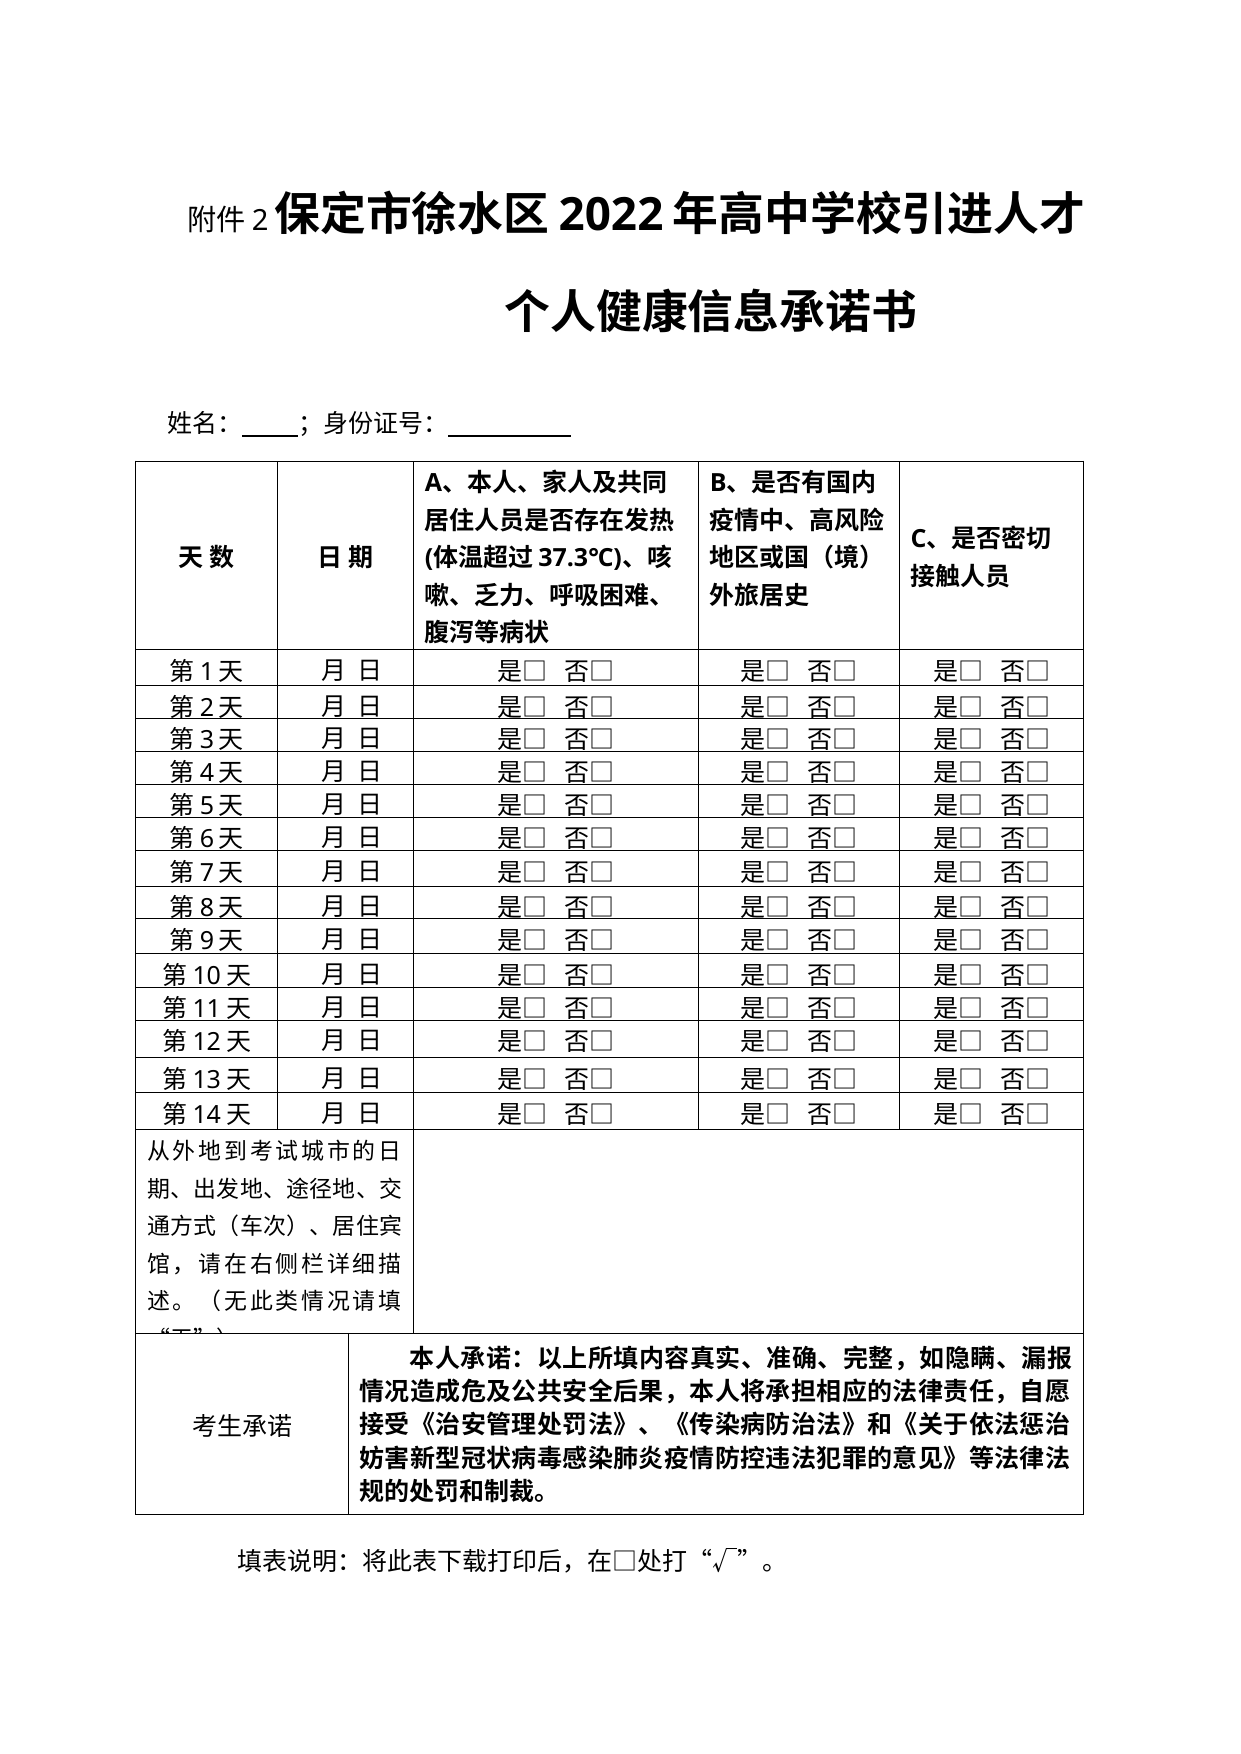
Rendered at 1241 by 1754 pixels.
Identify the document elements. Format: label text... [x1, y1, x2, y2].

table_cell 月 日 [278, 988, 413, 1020]
table_cell 是□ 否□ [900, 887, 1083, 918]
table_cell 是□ 否□ [414, 686, 698, 718]
table_cell 第3天 [136, 719, 277, 751]
table_cell 第9天 [136, 919, 277, 953]
table_cell 月 日 [278, 954, 413, 987]
table_cell 是□ 否□ [699, 887, 899, 918]
table_cell 是□ 否□ [414, 954, 698, 987]
table_cell 本人承诺：以上所填内容真实、准确、完整，如隐瞒、漏报情况造成危及公共安全后果，本人将承担相应的法律责任，自愿接受《治安管理处罚法》、《传染病防治法》和《关于依法惩治妨害新型冠状病毒感染肺炎疫情防控违法犯罪的意见》等法律法规的处罚和制裁。 [349, 1334, 1083, 1514]
table_cell 第1天 [136, 650, 277, 685]
table_cell 是□ 否□ [414, 719, 698, 751]
table_header C、是否密切接触人员 [900, 462, 1083, 649]
text 附件2保定市徐水区2022年高中学校引进人才 [187, 162, 1173, 259]
table_cell 是□ 否□ [900, 1021, 1083, 1057]
table_cell 是□ 否□ [699, 785, 899, 817]
table_cell 是□ 否□ [900, 686, 1083, 718]
table_header A、本人、家人及共同居住人员是否存在发热(体温超过37.3℃)、咳嗽、乏力、呼吸困难、腹泻等病状 [414, 462, 698, 649]
table_cell 是□ 否□ [414, 988, 698, 1020]
table_cell 第13天 [136, 1058, 277, 1092]
table_cell 是□ 否□ [699, 988, 899, 1020]
table_cell 是□ 否□ [900, 988, 1083, 1020]
text 姓名： ；身份证号： [167, 389, 1053, 454]
table_cell 第10天 [136, 954, 277, 987]
table_cell 是□ 否□ [414, 1058, 698, 1092]
table_cell 是□ 否□ [900, 785, 1083, 817]
table_cell 月 日 [278, 650, 413, 685]
table_cell 是□ 否□ [414, 752, 698, 784]
table_cell 是□ 否□ [900, 954, 1083, 987]
table_cell 是□ 否□ [900, 719, 1083, 751]
table_cell 是□ 否□ [699, 719, 899, 751]
table_cell 第2天 [136, 686, 277, 718]
table_cell 是□ 否□ [699, 686, 899, 718]
table_cell 月 日 [278, 719, 413, 751]
table_cell 从外地到考试城市的日期、出发地、途径地、交通方式（车次）、居住宾馆，请在右侧栏详细描述。（无此类情况请填“无”） [136, 1130, 413, 1333]
table_cell 是□ 否□ [900, 919, 1083, 953]
table_cell 是□ 否□ [414, 887, 698, 918]
table_cell 是□ 否□ [900, 650, 1083, 685]
table_header B、是否有国内疫情中、高风险地区或国（境）外旅居史 [699, 462, 899, 649]
table_cell 月 日 [278, 818, 413, 850]
table_cell 第4天 [136, 752, 277, 784]
table_cell 是□ 否□ [414, 851, 698, 886]
table_cell 是□ 否□ [414, 1093, 698, 1129]
table_cell 是□ 否□ [699, 1021, 899, 1057]
table_cell 第8天 [136, 887, 277, 918]
table_cell 月 日 [278, 919, 413, 953]
table_cell 月 日 [278, 887, 413, 918]
table_cell 是□ 否□ [699, 818, 899, 850]
table_cell 是□ 否□ [900, 1058, 1083, 1092]
table_cell 第12天 [136, 1021, 277, 1057]
table_cell 是□ 否□ [699, 1058, 899, 1092]
table_cell 第6天 [136, 818, 277, 850]
table_cell 是□ 否□ [414, 785, 698, 817]
table_header 日 期 [278, 462, 413, 649]
table_cell 考生承诺 [136, 1334, 348, 1514]
table_cell 是□ 否□ [699, 919, 899, 953]
table_cell 是□ 否□ [900, 752, 1083, 784]
text 个人健康信息承诺书 [67, 259, 1173, 357]
table_cell 是□ 否□ [900, 1093, 1083, 1129]
table_cell 是□ 否□ [900, 851, 1083, 886]
table_cell 是□ 否□ [699, 1093, 899, 1129]
table_cell 月 日 [278, 1093, 413, 1129]
table_header 天 数 [136, 462, 277, 649]
table_cell [414, 1130, 1083, 1333]
table_cell 是□ 否□ [414, 818, 698, 850]
table_cell 月 日 [278, 785, 413, 817]
table_cell 是□ 否□ [699, 954, 899, 987]
table_cell 第7天 [136, 851, 277, 886]
table_cell 月 日 [278, 851, 413, 886]
table_cell 是□ 否□ [414, 919, 698, 953]
table_cell 第5天 [136, 785, 277, 817]
table_cell 月 日 [278, 1021, 413, 1057]
table_cell 是□ 否□ [699, 851, 899, 886]
table_cell 第14天 [136, 1093, 277, 1129]
table_cell 月 日 [278, 686, 413, 718]
table_cell 月 日 [278, 752, 413, 784]
text 填表说明：将此表下载打印后，在□处打“√”。 [187, 1515, 1053, 1592]
table_cell 第11天 [136, 988, 277, 1020]
table_cell 是□ 否□ [414, 650, 698, 685]
table_cell 是□ 否□ [414, 1021, 698, 1057]
table_cell 是□ 否□ [699, 752, 899, 784]
table_cell 是□ 否□ [699, 650, 899, 685]
table_cell 是□ 否□ [900, 818, 1083, 850]
table_cell 月 日 [278, 1058, 413, 1092]
